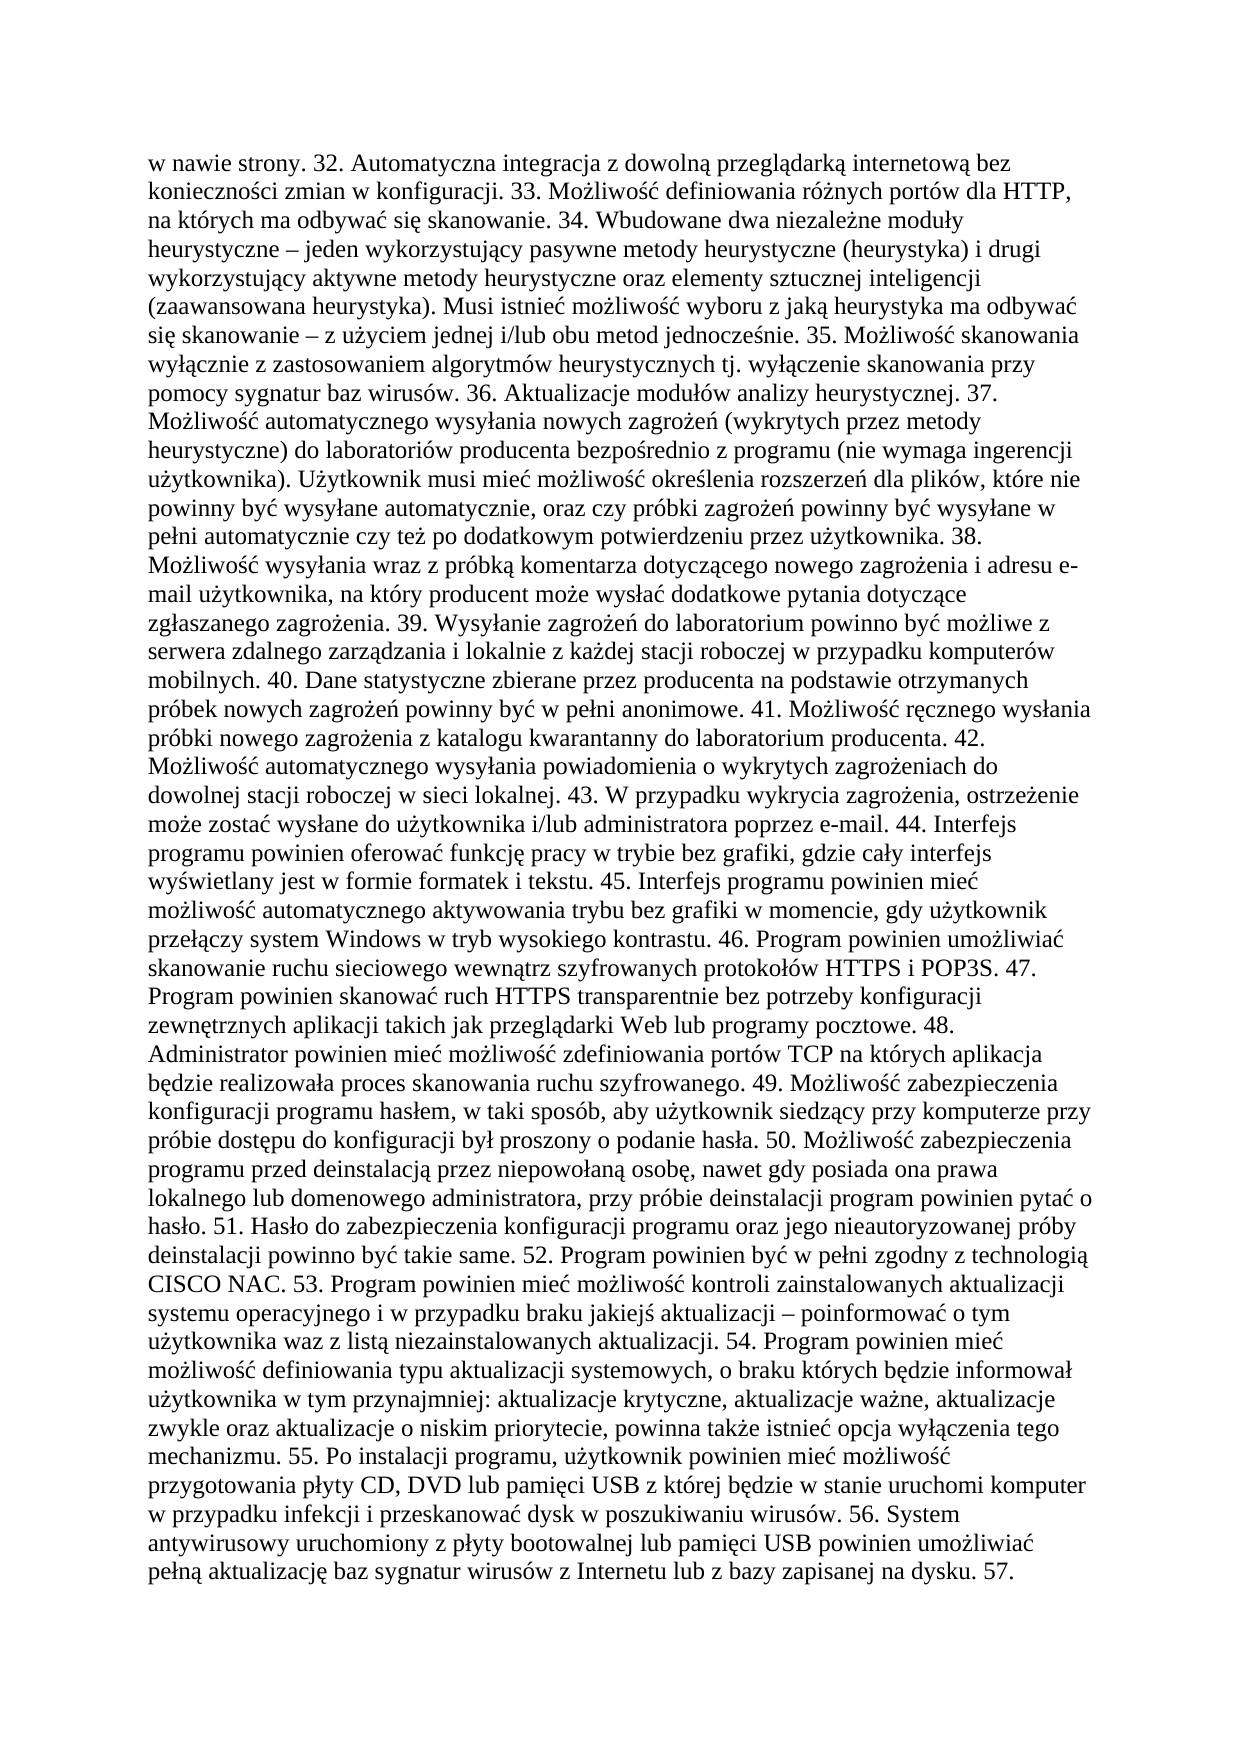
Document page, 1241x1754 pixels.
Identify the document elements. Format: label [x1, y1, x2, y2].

text [148, 148, 1093, 1585]
